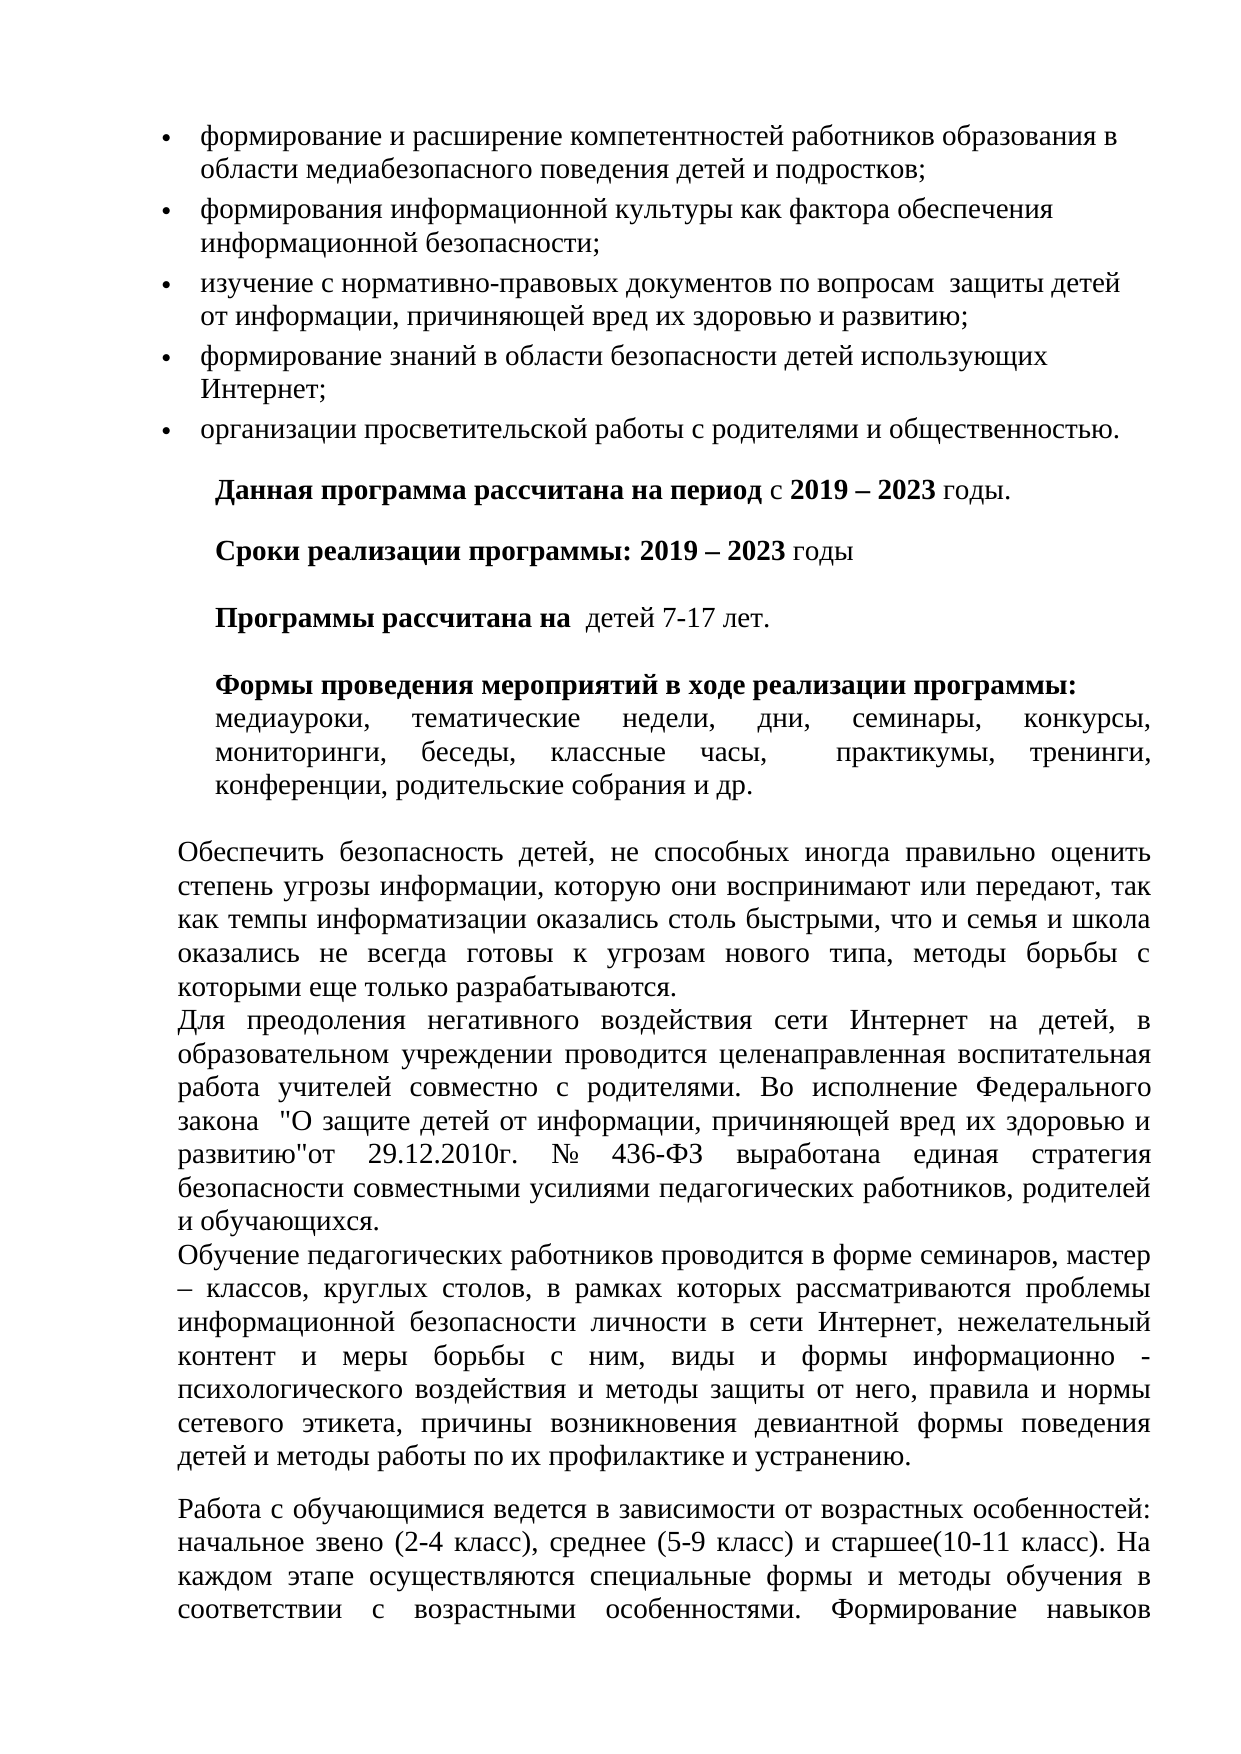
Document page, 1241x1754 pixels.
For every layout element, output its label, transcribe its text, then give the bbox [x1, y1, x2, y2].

text Сроки реализации программы: 2019 – 2023 годы [215, 533, 1152, 566]
text Программы рассчитана на детей 7-17 лет. [215, 600, 1152, 633]
text Обучение педагогических работников проводится в форме семинаров, мастер – классов, круглых столов, в рамках которых рассматриваются проблемы информационной безопасности личности в сети Интернет, нежелательный контент и меры борьбы с ним, виды и формы информационно - психологического воздействия и методы защиты от него, правила и нормы сетевого этикета, причины возникновения девиантной формы поведения детей и методы работы по их профилактике и устранению. [177, 1237, 1152, 1472]
list организации просветительской работы с родителями и общественностью. [163, 411, 1152, 445]
text медиауроки, тематические недели, дни, семинары, конкурсы, мониторинги, беседы, классные часы, практикумы, тренинги, конференции, родительские собрания и др. [215, 700, 1152, 801]
list формирование знаний в области безопасности детей использующих Интернет; [163, 338, 1152, 405]
list формирования информационной культуры как фактора обеспечения информационной безопасности; [163, 191, 1152, 258]
text Обеспечить безопасность детей, не способных иногда правильно оценить степень угрозы информации, которую они воспринимают или передают, так как темпы информатизации оказались столь быстрыми, что и семья и школа оказались не всегда готовы к угрозам нового типа, методы борьбы с которыми еще только разрабатываются. [177, 834, 1152, 1002]
list изучение с нормативно-правовых документов по вопросам защиты детей от информации, причиняющей вред их здоровью и развитию; [163, 265, 1152, 332]
text Для преодоления негативного воздействия сети Интернет на детей, в образовательном учреждении проводится целенаправленная воспитательная работа учителей совместно с родителями. Во исполнение Федерального закона "О защите детей от информации, причиняющей вред их здоровью и развитию"от 29.12.2010г. № 436-ФЗ выработана единая стратегия безопасности совместными усилиями педагогических работников, родителей и обучающихся. [177, 1002, 1152, 1237]
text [177, 1491, 1152, 1625]
text Данная программа рассчитана на период с 2019 – 2023 годы. [215, 472, 1152, 506]
text Формы проведения мероприятий в ходе реализации программы: [215, 667, 1152, 700]
list формирование и расширение компетентностей работников образования в области медиабезопасного поведения детей и подростков; [163, 118, 1152, 185]
